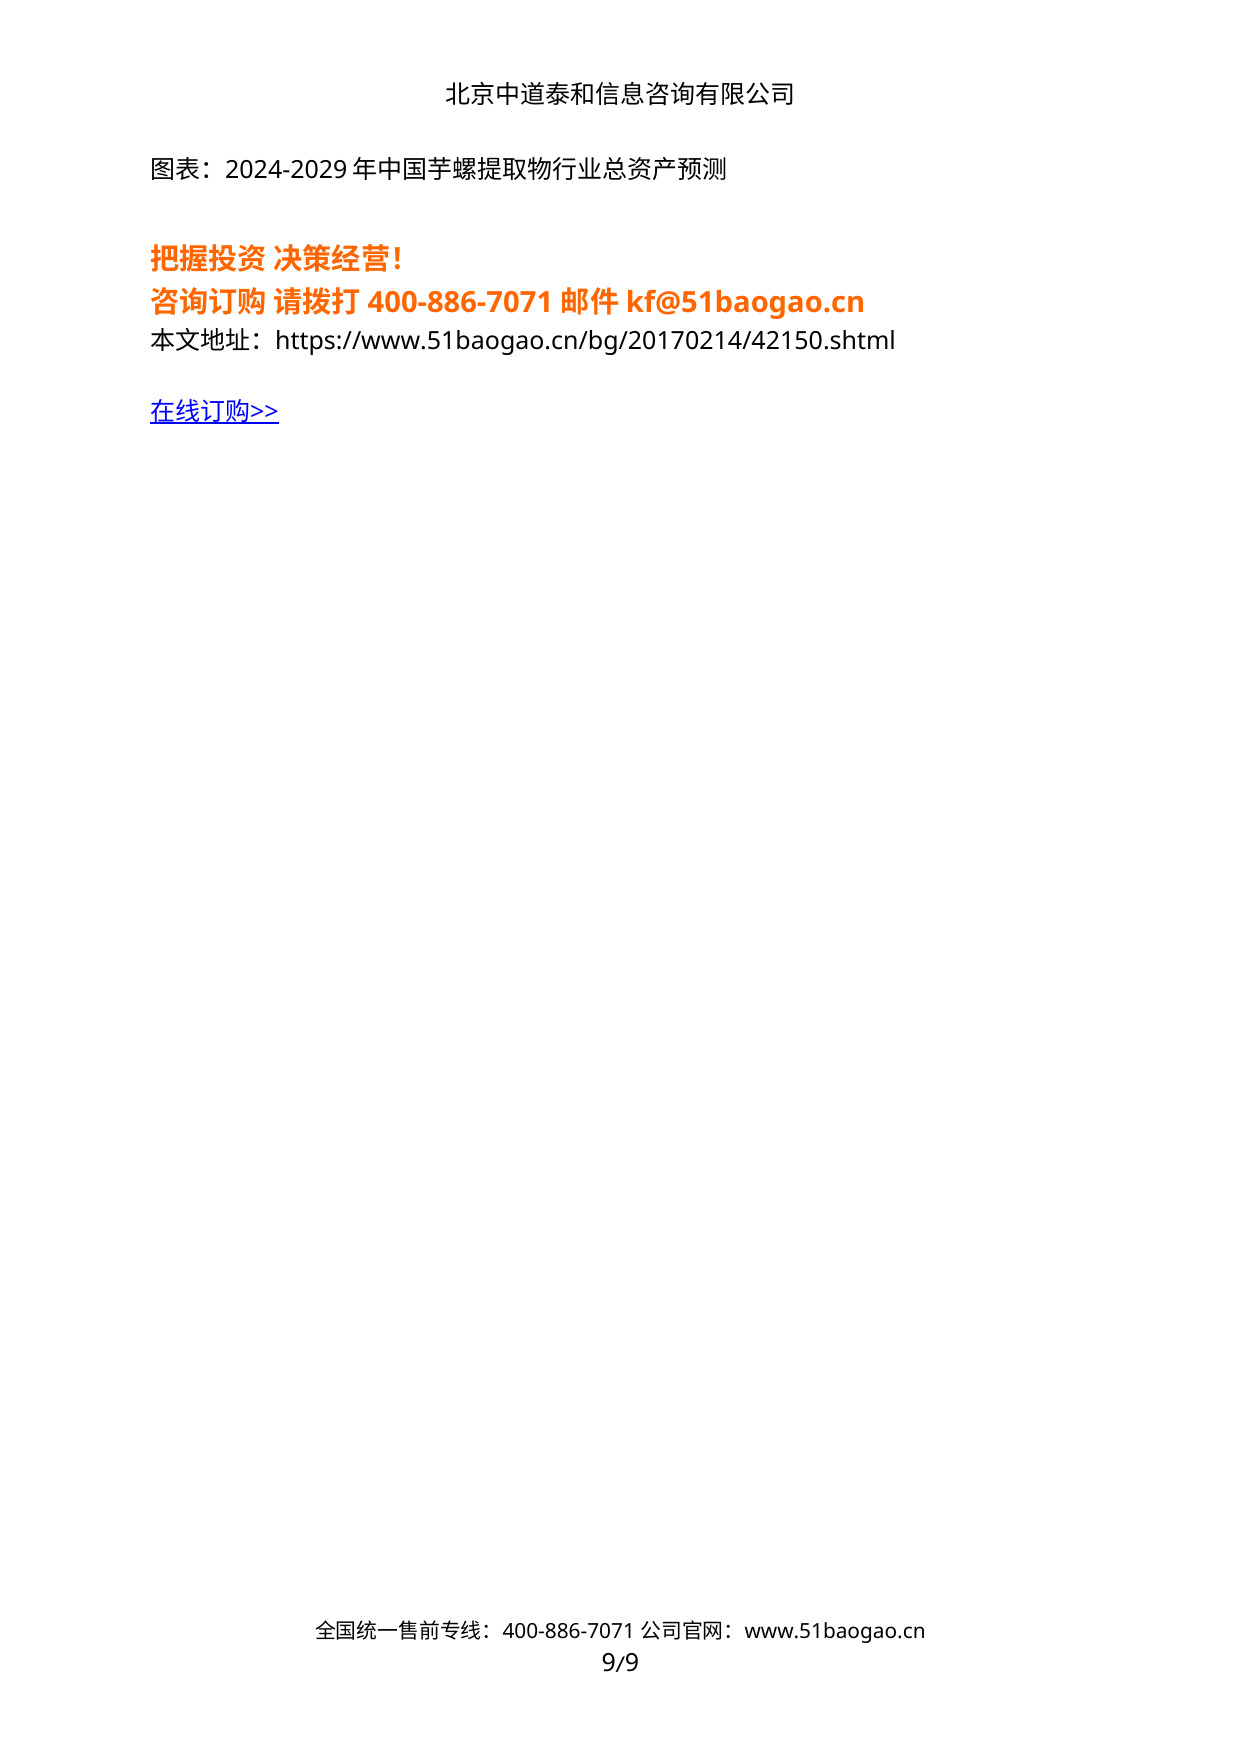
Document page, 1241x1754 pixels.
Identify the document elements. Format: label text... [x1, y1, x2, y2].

text 在线订购>> [150, 357, 1090, 427]
text 把握投资 决策经营！咨询订购 请拨打 400-886-7071 邮件 kf@51baogao.cn本文地址：https://www.51baogao.cn/bg/20170214/42150.shtml [150, 202, 1090, 357]
text 图表：2024-2029年中国芋螺提取物行业总资产预测 [150, 150, 1090, 186]
